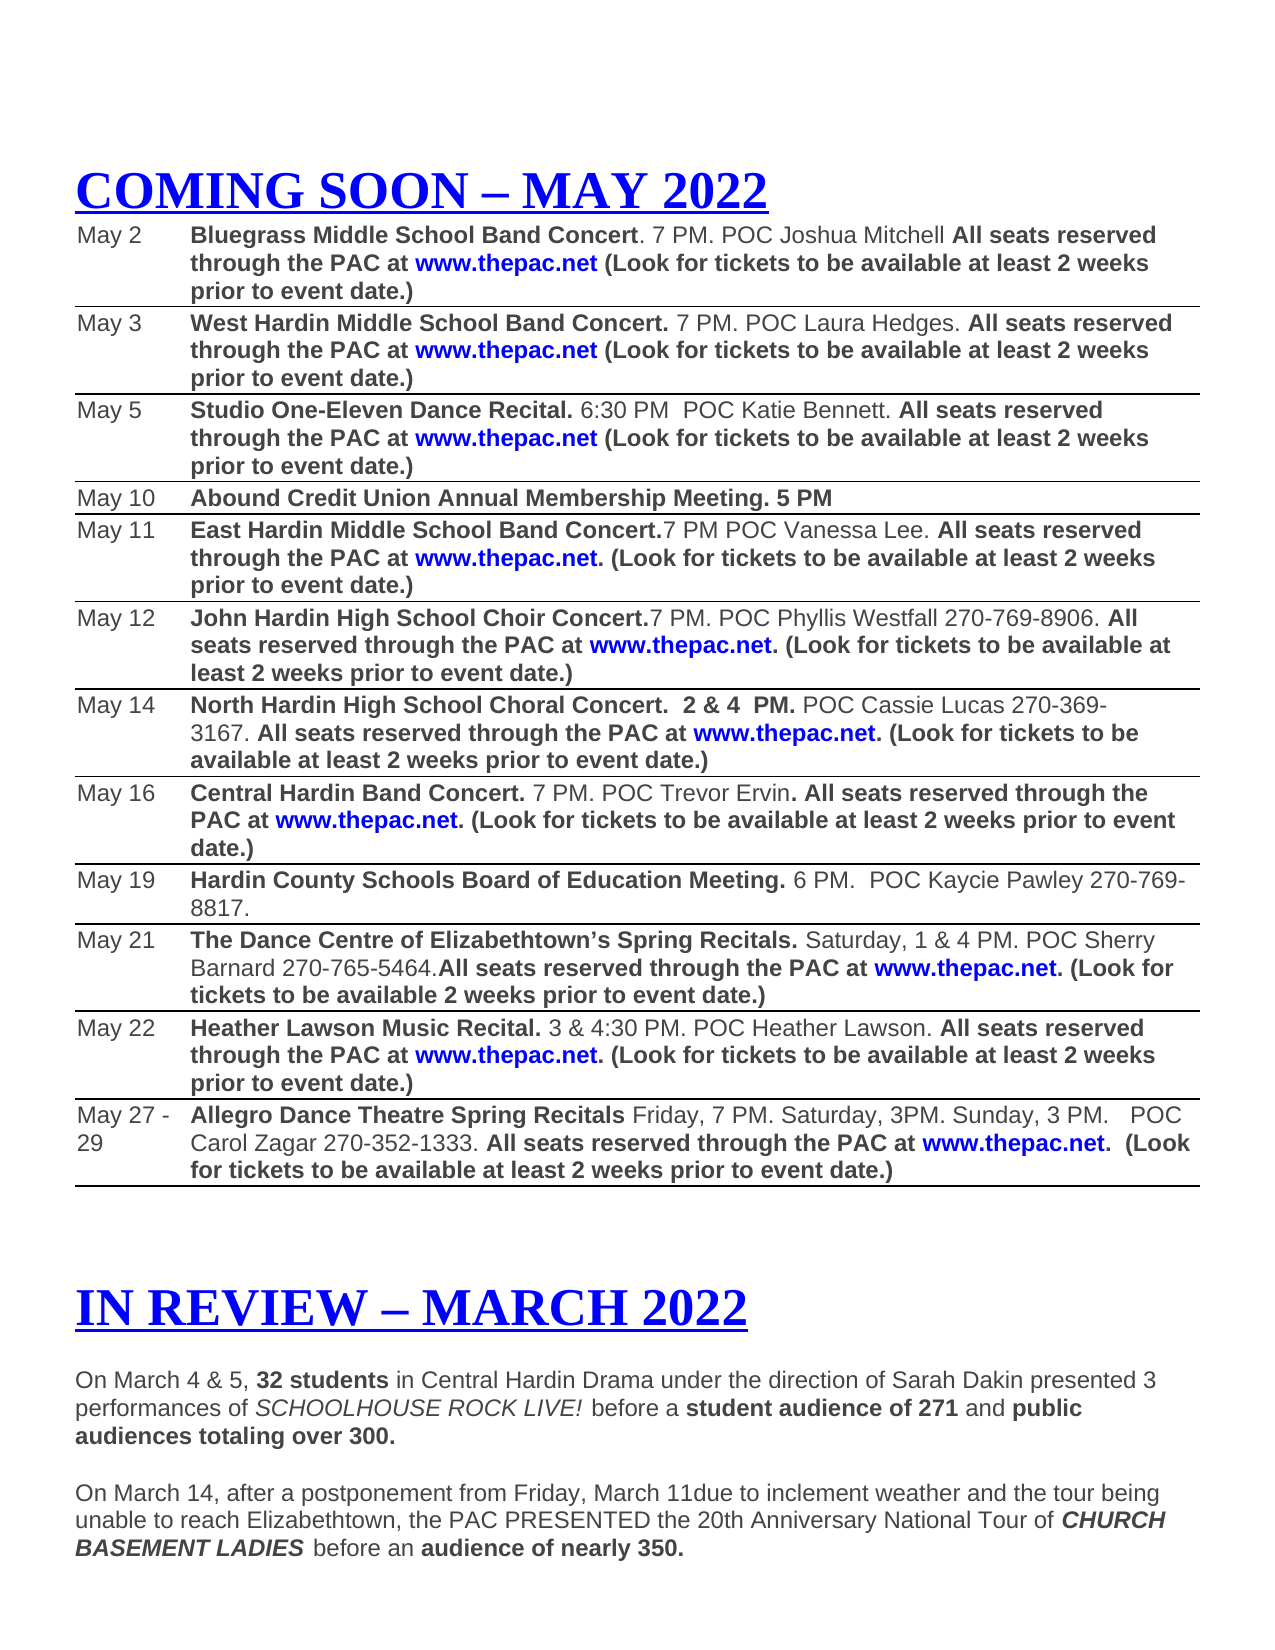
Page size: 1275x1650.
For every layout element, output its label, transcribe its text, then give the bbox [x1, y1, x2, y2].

table_cell John Hardin High School Choir Concert.7 PM. POC Phyllis Westfall 270-769-8906. All seats reserved through the PAC at www.thepac.net. (Look for tickets to be available at least 2 weeks prior to event date.) [189, 602, 1200, 688]
table_cell May 11 [75, 515, 189, 601]
text COMING SOON – MAY 2022 [75, 131, 1200, 220]
table_cell May 5 [75, 395, 189, 481]
table_cell May 16 [75, 777, 189, 863]
table_cell May 21 [75, 925, 189, 1010]
table_cell Hardin County Schools Board of Education Meeting. 6 PM. POC Kaycie Pawley 270-769-8817. [189, 865, 1200, 923]
table_cell Allegro Dance Theatre Spring Recitals Friday, 7 PM. Saturday, 3PM. Sunday, 3 PM. POC Carol Zagar 270-352-1333. All seats reserved through the PAC at www.thepac.net. (Look for tickets to be available at least 2 weeks prior to event date.) [189, 1100, 1200, 1185]
table_header Bluegrass Middle School Band Concert. 7 PM. POC Joshua Mitchell All seats reserved through the PAC at www.thepac.net (Look for tickets to be available at least 2 weeks prior to event date.) [189, 220, 1200, 306]
table_cell The Dance Centre of Elizabethtown’s Spring Recitals. Saturday, 1 & 4 PM. POC Sherry Barnard 270-765-5464.All seats reserved through the PAC at www.thepac.net. (Look for tickets to be available 2 weeks prior to event date.) [189, 925, 1200, 1010]
table_cell May 12 [75, 602, 189, 688]
table_cell Heather Lawson Music Recital. 3 & 4:30 PM. POC Heather Lawson. All seats reserved through the PAC at www.thepac.net. (Look for tickets to be available at least 2 weeks prior to event date.) [189, 1012, 1200, 1098]
text On March 14, after a postponement from Friday, March 11due to inclement weather and the tour being unable to reach Elizabethtown, the PAC PRESENTED the 20th Anniversary National Tour of CHURCH BASEMENT LADIES before an audience of nearly 350. [75, 1478, 1200, 1561]
table_cell East Hardin Middle School Band Concert.7 PM POC Vanessa Lee. All seats reserved through the PAC at www.thepac.net. (Look for tickets to be available at least 2 weeks prior to event date.) [189, 515, 1200, 601]
table_cell North Hardin High School Choral Concert. 2 & 4 PM. POC Cassie Lucas 270-369-3167. All seats reserved through the PAC at www.thepac.net. (Look for tickets to be available at least 2 weeks prior to event date.) [189, 690, 1200, 776]
text On March 4 & 5, 32 students in Central Hardin Drama under the direction of Sarah Dakin presented 3 performances of SCHOOLHOUSE ROCK LIVE! before a student audience of 271 and public audiences totaling over 300. [75, 1366, 1200, 1449]
table_cell West Hardin Middle School Band Concert. 7 PM. POC Laura Hedges. All seats reserved through the PAC at www.thepac.net (Look for tickets to be available at least 2 weeks prior to event date.) [189, 307, 1200, 393]
table_cell Abound Credit Union Annual Membership Meeting. 5 PM [189, 482, 1200, 513]
table_cell May 14 [75, 690, 189, 776]
table_header May 2 [75, 220, 189, 306]
table_cell May 3 [75, 307, 189, 393]
table_cell May 27 -29 [75, 1100, 189, 1185]
table_cell May 22 [75, 1012, 189, 1098]
table_cell May 19 [75, 865, 189, 923]
table_cell Studio One-Eleven Dance Recital. 6:30 PM POC Katie Bennett. All seats reserved through the PAC at www.thepac.net (Look for tickets to be available at least 2 weeks prior to event date.) [189, 395, 1200, 481]
text IN REVIEW – MARCH 2022 [75, 1248, 1200, 1337]
table_cell Central Hardin Band Concert. 7 PM. POC Trevor Ervin. All seats reserved through the PAC at www.thepac.net. (Look for tickets to be available at least 2 weeks prior to event date.) [189, 777, 1200, 863]
table_cell May 10 [75, 482, 189, 513]
